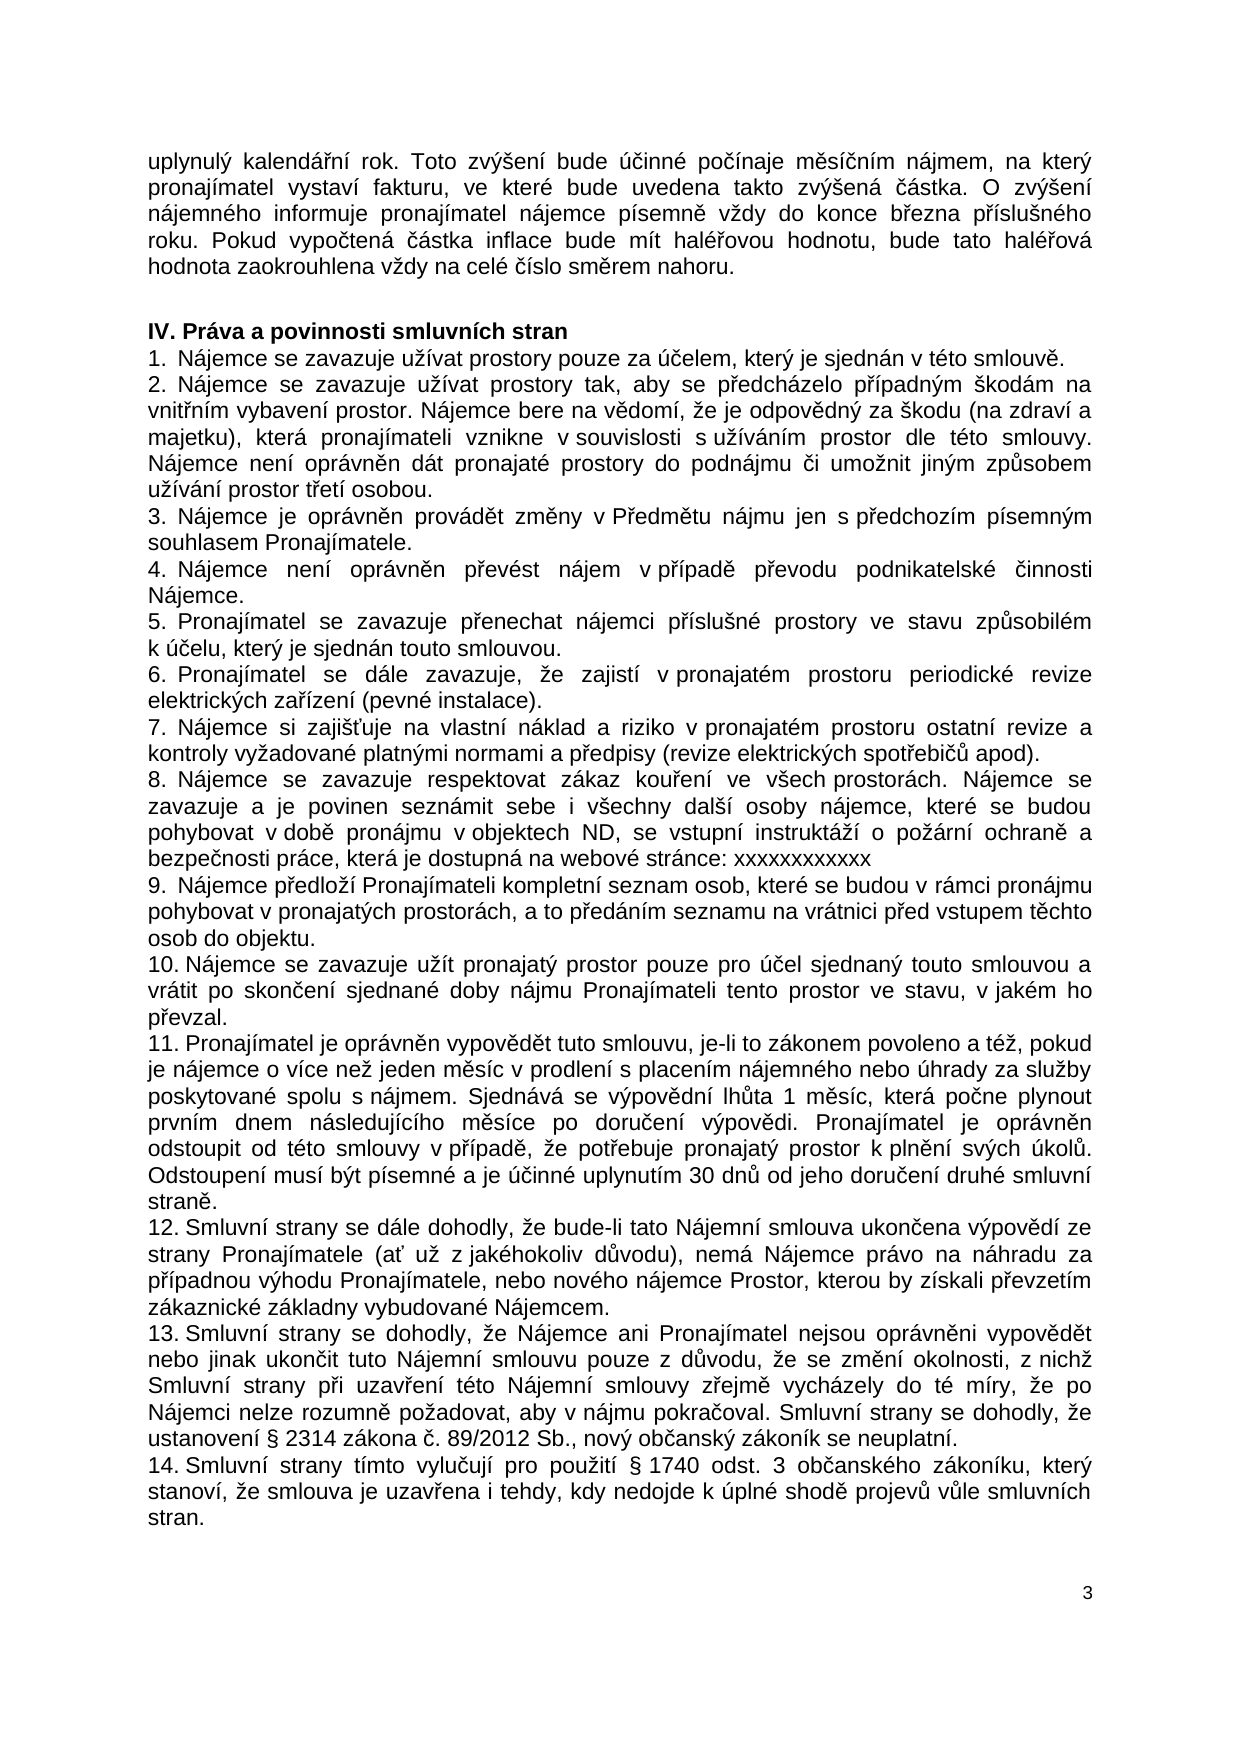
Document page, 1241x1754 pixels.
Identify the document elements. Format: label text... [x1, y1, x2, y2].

list Nájemce předloží Pronajímateli kompletní seznam osob, které se budou v rámci pronájmu pohybovat v pronajatých prostorách, a to předáním seznamu na vrátnici před vstupem těchto osob do objektu. [148, 872, 1092, 951]
list Nájemce se zavazuje respektovat zákaz kouření ve všech prostorách. Nájemce se zavazuje a je povinen seznámit sebe i všechny další osoby nájemce, které se budou pohybovat v době pronájmu v objektech ND, se vstupní instruktáží o požární ochraně a bezpečnosti práce, která je dostupná na webové stránce: xxxxxxxxxxxx [148, 766, 1092, 872]
text IV. Práva a povinnosti smluvních stran [148, 318, 1092, 345]
list Nájemce si zajišťuje na vlastní náklad a riziko v pronajatém prostoru ostatní revize a kontroly vyžadované platnými normami a předpisy (revize elektrických spotřebičů apod). [148, 714, 1092, 766]
list Nájemce je oprávněn provádět změny v Předmětu nájmu jen s předchozím písemným souhlasem Pronajímatele. [148, 503, 1092, 556]
list Smluvní strany se dohodly, že Nájemce ani Pronajímatel nejsou oprávněni vypovědět nebo jinak ukončit tuto Nájemní smlouvu pouze z důvodu, že se změní okolnosti, z nichž Smluvní strany při uzavření této Nájemní smlouvy zřejmě vycházely do té míry, že po Nájemci nelze rozumně požadovat, aby v nájmu pokračoval. Smluvní strany se dohodly, že ustanovení § 2314 zákona č. 89/2012 Sb., nový občanský zákoník se neuplatní. [148, 1320, 1092, 1452]
list Pronajímatel se dále zavazuje, že zajistí v pronajatém prostoru periodické revize elektrických zařízení (pevné instalace). [148, 661, 1092, 714]
list Pronajímatel je oprávněn vypovědět tuto smlouvu, je-li to zákonem povoleno a též, pokud je nájemce o více než jeden měsíc v prodlení s placením nájemného nebo úhrady za služby poskytované spolu s nájmem. Sjednává se výpovědní lhůta 1 měsíc, která počne plynout prvním dnem následujícího měsíce po doručení výpovědi. Pronajímatel je oprávněn odstoupit od této smlouvy v případě, že potřebuje pronajatý prostor k plnění svých úkolů. Odstoupení musí být písemné a je účinné uplynutím 30 dnů od jeho doručení druhé smluvní straně. [148, 1030, 1092, 1214]
list Nájemce se zavazuje užívat prostory pouze za účelem, který je sjednán v této smlouvě. [148, 345, 1092, 371]
list Smluvní strany tímto vylučují pro použití § 1740 odst. 3 občanského zákoníku, který stanoví, že smlouva je uzavřena i tehdy, kdy nedojde k úplné shodě projevů vůle smluvních stran. [148, 1452, 1092, 1531]
list Nájemce není oprávněn převést nájem v případě převodu podnikatelské činnosti Nájemce. [148, 556, 1092, 608]
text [148, 148, 1092, 279]
list Smluvní strany se dále dohodly, že bude-li tato Nájemní smlouva ukončena výpovědí ze strany Pronajímatele (ať už z jakéhokoliv důvodu), nemá Nájemce právo na náhradu za případnou výhodu Pronajímatele, nebo nového nájemce Prostor, kterou by získali převzetím zákaznické základny vybudované Nájemcem. [148, 1214, 1092, 1320]
list Pronajímatel se zavazuje přenechat nájemci příslušné prostory ve stavu způsobilém k účelu, který je sjednán touto smlouvou. [148, 608, 1092, 661]
list Nájemce se zavazuje užívat prostory tak, aby se předcházelo případným škodám na vnitřním vybavení prostor. Nájemce bere na vědomí, že je odpovědný za škodu (na zdraví a majetku), která pronajímateli vznikne v souvislosti s užíváním prostor dle této smlouvy. Nájemce není oprávněn dát pronajaté prostory do podnájmu či umožnit jiným způsobem užívání prostor třetí osobou. [148, 371, 1092, 503]
list Nájemce se zavazuje užít pronajatý prostor pouze pro účel sjednaný touto smlouvou a vrátit po skončení sjednané doby nájmu Pronajímateli tento prostor ve stavu, v jakém ho převzal. [148, 951, 1092, 1030]
